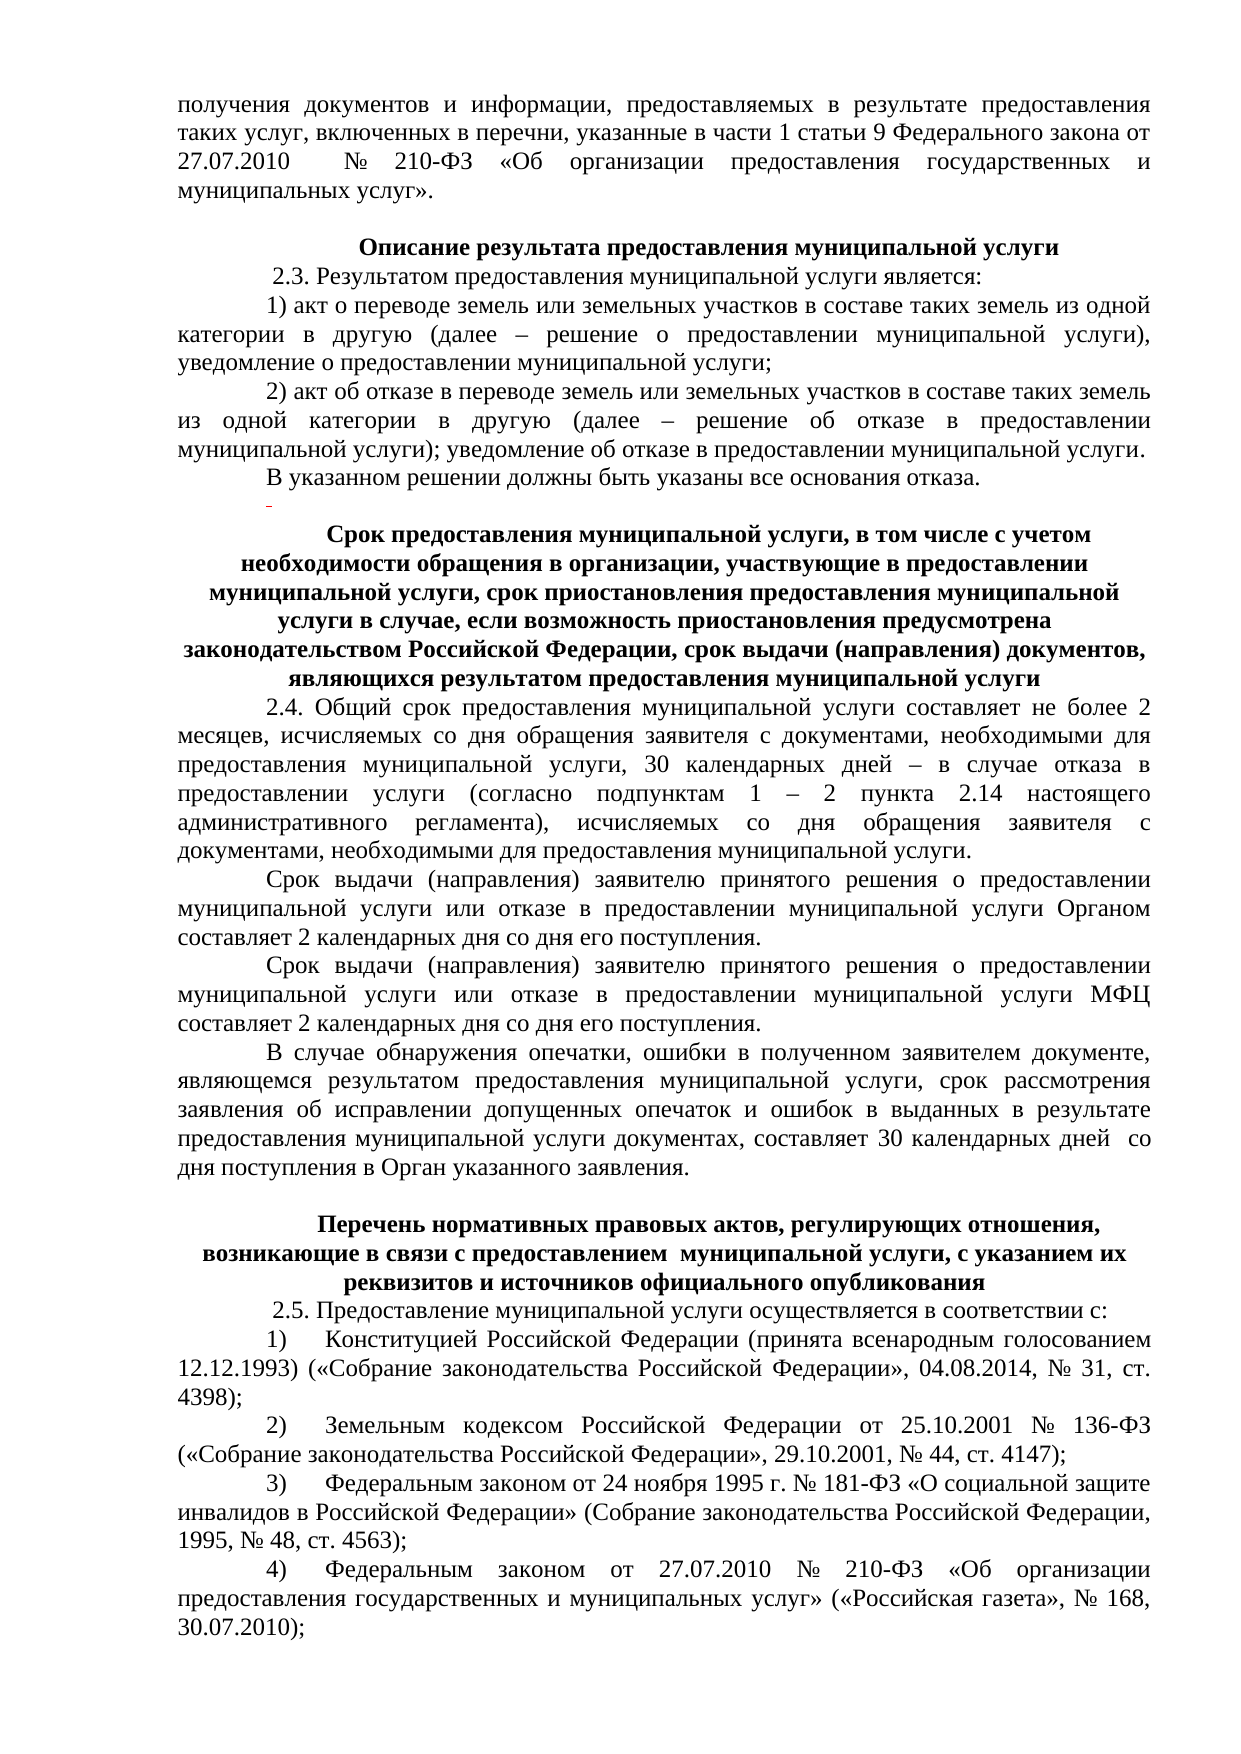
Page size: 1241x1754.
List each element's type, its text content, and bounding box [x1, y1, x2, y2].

text Описание результата предоставления муниципальной услуги [177, 232, 1152, 261]
text Срок выдачи (направления) заявителю принятого решения о предоставлении муниципальной услуги или отказе в предоставлении муниципальной услуги Органом составляет 2 календарных дня со дня его поступления. [177, 864, 1152, 950]
text Перечень нормативных правовых актов, регулирующих отношения, возникающие в связи с предоставлением муниципальной услуги, с указанием их реквизитов и источников официального опубликования [177, 1209, 1152, 1295]
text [177, 89, 1152, 204]
text В случае обнаружения опечатки, ошибки в полученном заявителем документе, являющемся результатом предоставления муниципальной услуги, срок рассмотрения заявления об исправлении допущенных опечаток и ошибок в выданных в результате предоставления муниципальной услуги документах, составляет 30 календарных дней со дня поступления в Орган указанного заявления. [177, 1037, 1152, 1180]
text Срок предоставления муниципальной услуги, в том числе с учетом необходимости обращения в организации, участвующие в предоставлении муниципальной услуги, срок приостановления предоставления муниципальной услуги в случае, если возможность приостановления предусмотрена законодательством Российской Федерации, срок выдачи (направления) документов, являющихся результатом предоставления муниципальной услуги [177, 519, 1152, 692]
list Федеральным законом от 24 ноября 1995 г. № 181-ФЗ «О социальной защите инвалидов в Российской Федерации» (Собрание законодательства Российской Федерации, 1995, № 48, ст. 4563); [177, 1468, 1152, 1554]
text 2.4. Общий срок предоставления муниципальной услуги составляет не более 2 месяцев, исчисляемых со дня обращения заявителя с документами, необходимыми для предоставления муниципальной услуги, 30 календарных дней – в случае отказа в предоставлении услуги (согласно подпунктам 1 – 2 пункта 2.14 настоящего административного регламента), исчисляемых со дня обращения заявителя с документами, необходимыми для предоставления муниципальной услуги. [177, 692, 1152, 864]
text 1) акт о переводе земель или земельных участков в составе таких земель из одной категории в другую (далее – решение о предоставлении муниципальной услуги), уведомление о предоставлении муниципальной услуги; [177, 290, 1152, 376]
list Федеральным законом от 27.07.2010 № 210-ФЗ «Об организации предоставления государственных и муниципальных услуг» («Российская газета», № 168, 30.07.2010); [177, 1554, 1152, 1640]
text В указанном решении должны быть указаны все основания отказа. [177, 462, 1152, 491]
text 2.3. Результатом предоставления муниципальной услуги является: [177, 261, 1152, 290]
text Срок выдачи (направления) заявителю принятого решения о предоставлении муниципальной услуги или отказе в предоставлении муниципальной услуги МФЦ составляет 2 календарных дня со дня его поступления. [177, 950, 1152, 1037]
list Конституцией Российской Федерации (принята всенародным голосованием 12.12.1993) («Собрание законодательства Российской Федерации», 04.08.2014, № 31, ст. 4398); [177, 1324, 1152, 1410]
text 2) акт об отказе в переводе земель или земельных участков в составе таких земель из одной категории в другую (далее – решение об отказе в предоставлении муниципальной услуги); уведомление об отказе в предоставлении муниципальной услуги. [177, 376, 1152, 462]
list Земельным кодексом Российской Федерации от 25.10.2001 № 136-ФЗ («Собрание законодательства Российской Федерации», 29.10.2001, № 44, ст. 4147); [177, 1410, 1152, 1468]
text 2.5. Предоставление муниципальной услуги осуществляется в соответствии с: [177, 1295, 1152, 1324]
